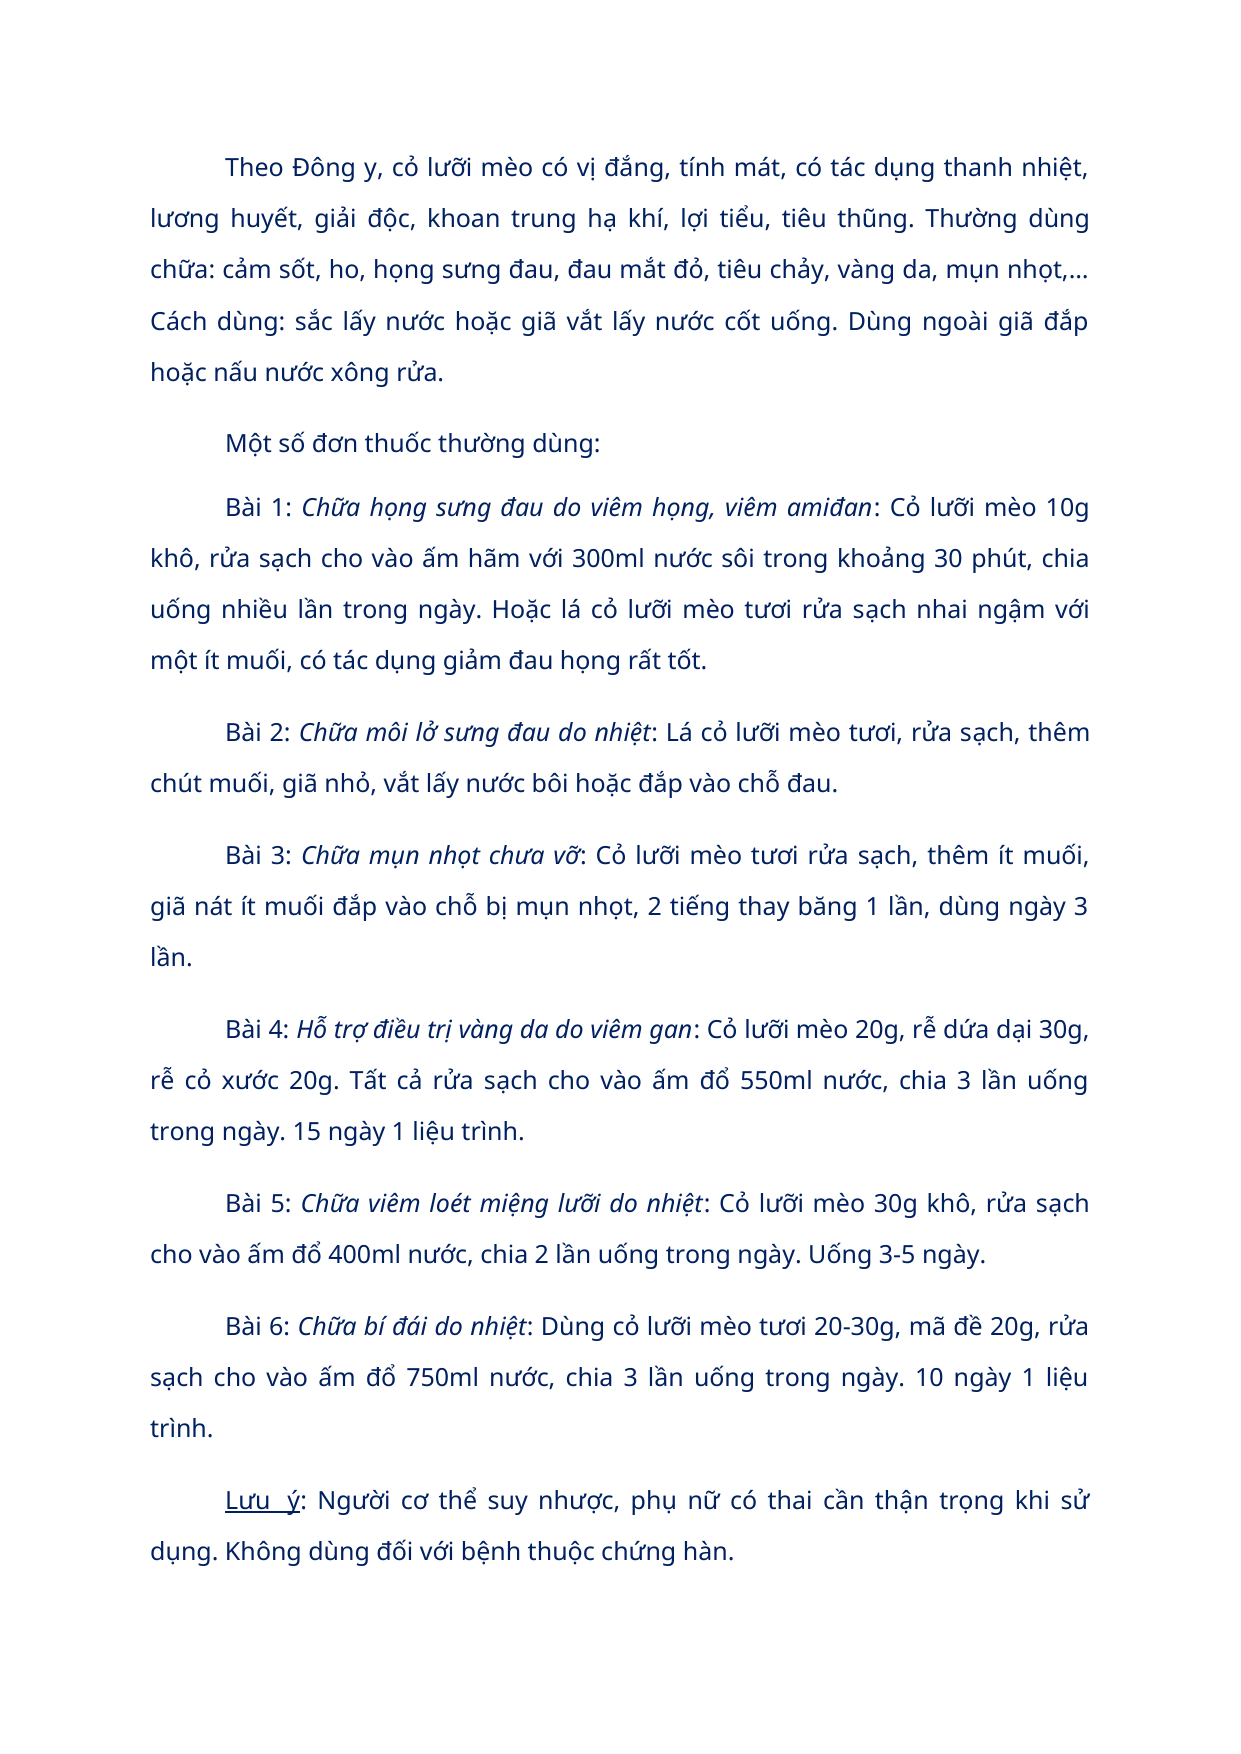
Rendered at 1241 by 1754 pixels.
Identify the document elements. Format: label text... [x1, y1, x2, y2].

text Theo Đông y, cỏ lưỡi mèo có vị đắng, tính mát, có tác dụng thanh nhiệt, lương huyết, giải độc, khoan trung hạ khí, lợi tiểu, tiêu thũng. Thường dùng chữa: cảm sốt, ho, họng sưng đau, đau mắt đỏ, tiêu chảy, vàng da, mụn nhọt,… Cách dùng: sắc lấy nước hoặc giã vắt lấy nước cốt uống. Dùng ngoài giã đắp hoặc nấu nước xông rửa. [150, 150, 1090, 388]
text Một số đơn thuốc thường dùng: [150, 426, 1090, 460]
text Bài 1: Chữa họng sưng đau do viêm họng, viêm amiđan: Cỏ lưỡi mèo 10g khô, rửa sạch cho vào ấm hãm với 300ml nước sôi trong khoảng 30 phút, chia uống nhiều lần trong ngày. Hoặc lá cỏ lưỡi mèo tươi rửa sạch nhai ngậm với một ít muối, có tác dụng giảm đau họng rất tốt. [150, 489, 1090, 677]
text Bài 5: Chữa viêm loét miệng lưỡi do nhiệt: Cỏ lưỡi mèo 30g khô, rửa sạch cho vào ấm đổ 400ml nước, chia 2 lần uống trong ngày. Uống 3-5 ngày. [150, 1185, 1090, 1271]
text Bài 3: Chữa mụn nhọt chưa vỡ: Cỏ lưỡi mèo tươi rửa sạch, thêm ít muối, giã nát ít muối đắp vào chỗ bị mụn nhọt, 2 tiếng thay băng 1 lần, dùng ngày 3 lần. [150, 837, 1090, 974]
text Bài 6: Chữa bí đái do nhiệt: Dùng cỏ lưỡi mèo tươi 20-30g, mã đề 20g, rửa sạch cho vào ấm đổ 750ml nước, chia 3 lần uống trong ngày. 10 ngày 1 liệu trình. [150, 1308, 1090, 1444]
text Bài 2: Chữa môi lở sưng đau do nhiệt: Lá cỏ lưỡi mèo tươi, rửa sạch, thêm chút muối, giã nhỏ, vắt lấy nước bôi hoặc đắp vào chỗ đau. [150, 714, 1090, 800]
text Bài 4: Hỗ trợ điều trị vàng da do viêm gan: Cỏ lưỡi mèo 20g, rễ dứa dại 30g, rễ cỏ xước 20g. Tất cả rửa sạch cho vào ấm đổ 550ml nước, chia 3 lần uống trong ngày. 15 ngày 1 liệu trình. [150, 1011, 1090, 1148]
text Lưu ý: Người cơ thể suy nhược, phụ nữ có thai cần thận trọng khi sử dụng. Không dùng đối với bệnh thuộc chứng hàn. [150, 1482, 1090, 1567]
